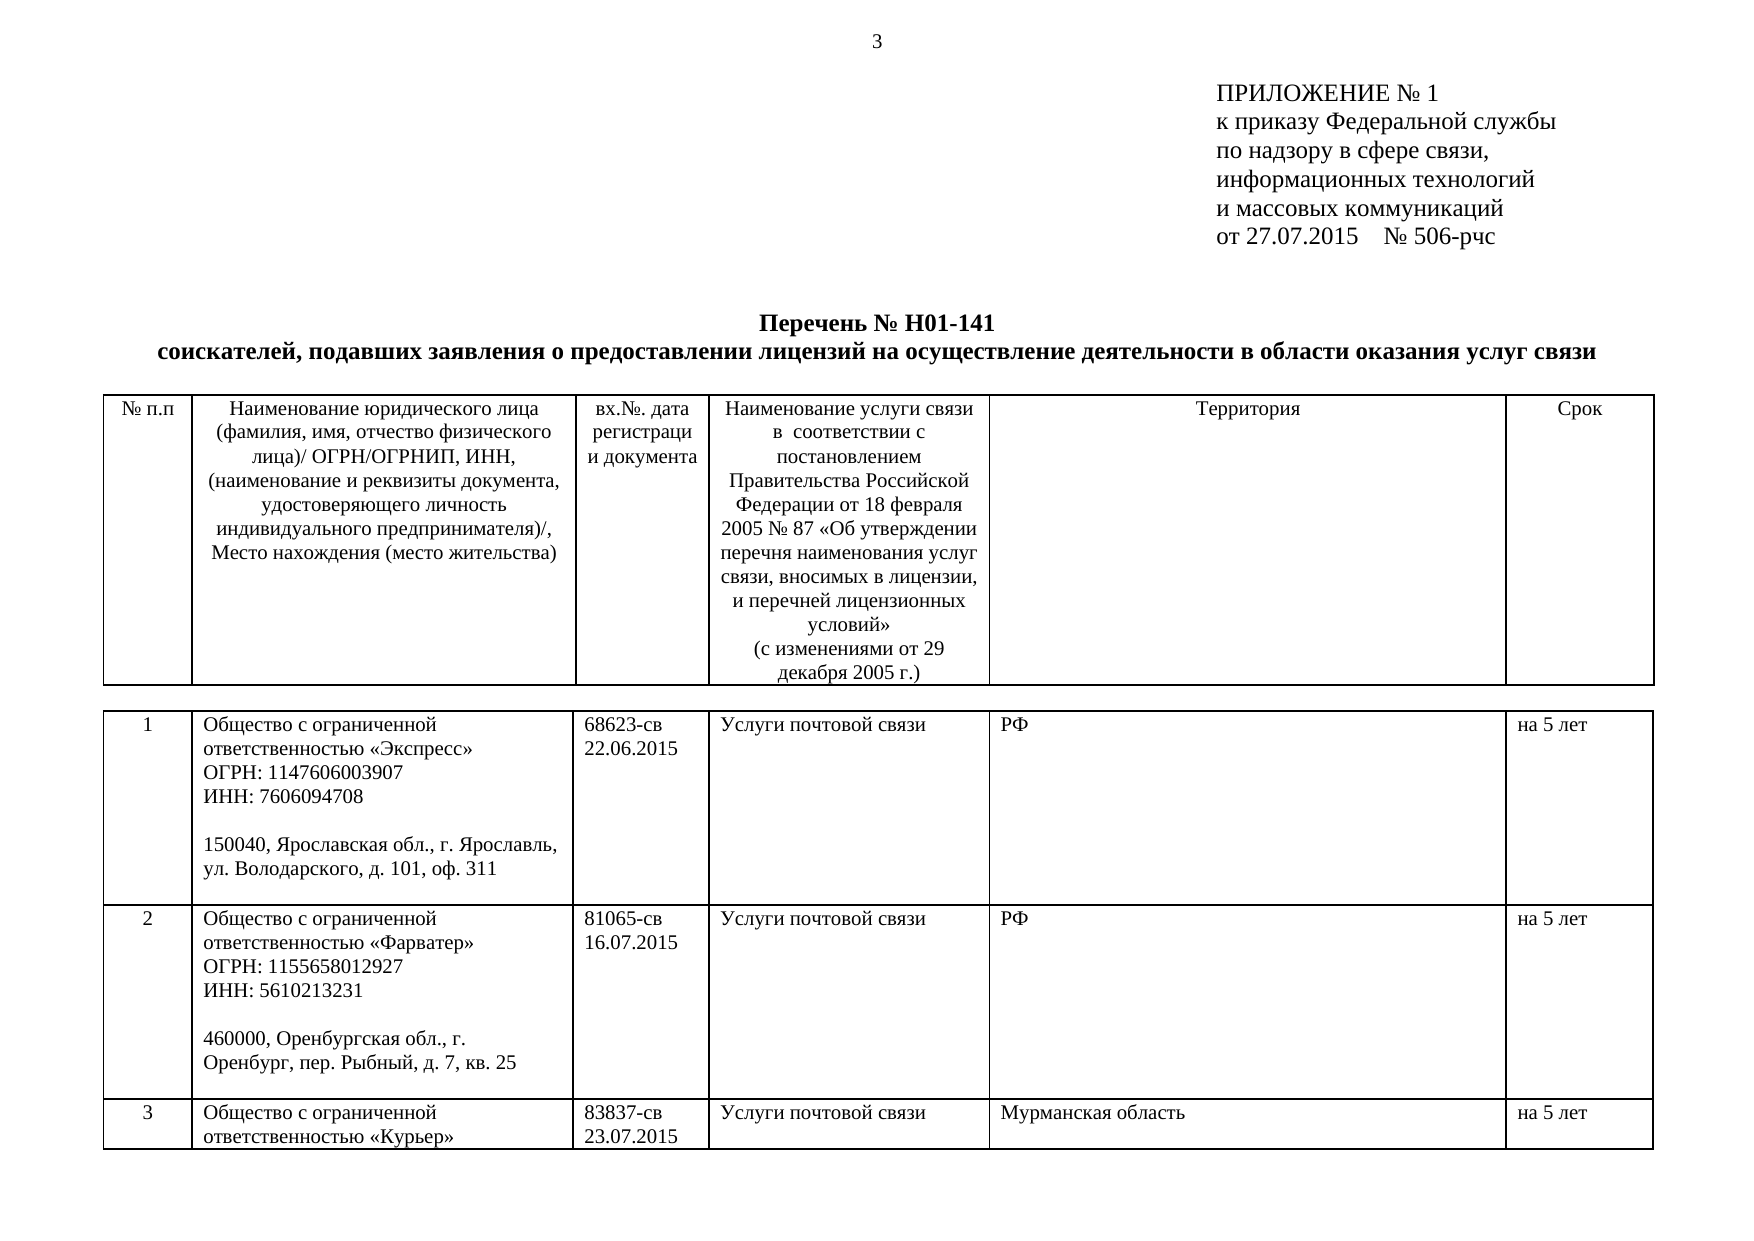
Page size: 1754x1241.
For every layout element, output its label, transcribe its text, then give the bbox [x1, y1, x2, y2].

text и массовых коммуникаций [1216, 193, 1695, 221]
text по надзору в сфере связи, [1216, 135, 1695, 164]
table_header Срок [1507, 396, 1653, 684]
table_header Услуги почтовой связи [710, 712, 989, 904]
table_header 68623-св 22.06.2015 [574, 712, 708, 904]
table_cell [193, 1100, 572, 1148]
table_cell Мурманская область [990, 1100, 1505, 1148]
table_cell Услуги почтовой связи [710, 906, 989, 1098]
table_header РФ [990, 712, 1505, 904]
table_cell на 5 лет [1507, 1100, 1652, 1148]
table_cell 83837-св 23.07.2015 [574, 1100, 708, 1148]
table_header Территория [990, 396, 1505, 684]
table_header Наименование услуги связи в соответствии с постановлением Правительства Российской Федерации от 18 февраля 2005 № 87 «Об утверждении перечня наименования услуг связи, вносимых в лицензии, и перечней лицензионных условий» (с изменениями от 29 декабря .) [710, 396, 989, 684]
table_header Наименование юридического лица (фамилия, имя, отчество физического лица)/ ОГРН/ОГРНИП, ИНН, (наименование и реквизиты документа, удостоверяющего личность индивидуального предпринимателя)/, Место нахождения (место жительства) [193, 396, 575, 684]
text к приказу Федеральной службы [1216, 106, 1695, 135]
text соискателей, подавших заявления о предоставлении лицензий на осуществление деятельности в области оказания услуг связи [59, 336, 1695, 365]
text Перечень № Н01-141 [59, 308, 1695, 336]
text от 27.07.2015 № 506-рчс [1122, 221, 1695, 250]
text ПРИЛОЖЕНИЕ № 1 [1122, 78, 1695, 106]
table_cell 2 [104, 906, 191, 1098]
table_header на 5 лет [1507, 712, 1652, 904]
table_header № п.п [104, 396, 191, 684]
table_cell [710, 1100, 989, 1148]
table_header вх.№. дата регистрации документа [577, 396, 708, 684]
text информационных технологий [1216, 164, 1695, 193]
table_header 1 [104, 712, 191, 904]
table_cell 3 [104, 1100, 191, 1148]
table_cell Общество с ограниченной ответственностью «Фарватер» ОГРН: 1155658012927 ИНН: 5610213231 460000, Оренбургская обл., г. Оренбург, пер. Рыбный, д. 7, кв. 25 [193, 906, 572, 1098]
table_cell 81065-св 16.07.2015 [574, 906, 708, 1098]
table_cell на 5 лет [1507, 906, 1652, 1098]
table_header Общество с ограниченной ответственностью «Экспресс» ОГРН: 1147606003907 ИНН: 7606094708 150040, Ярославская обл., г. Ярославль, ул. Володарского, д. 101, оф. 311 [193, 712, 572, 904]
table_cell РФ [990, 906, 1505, 1098]
